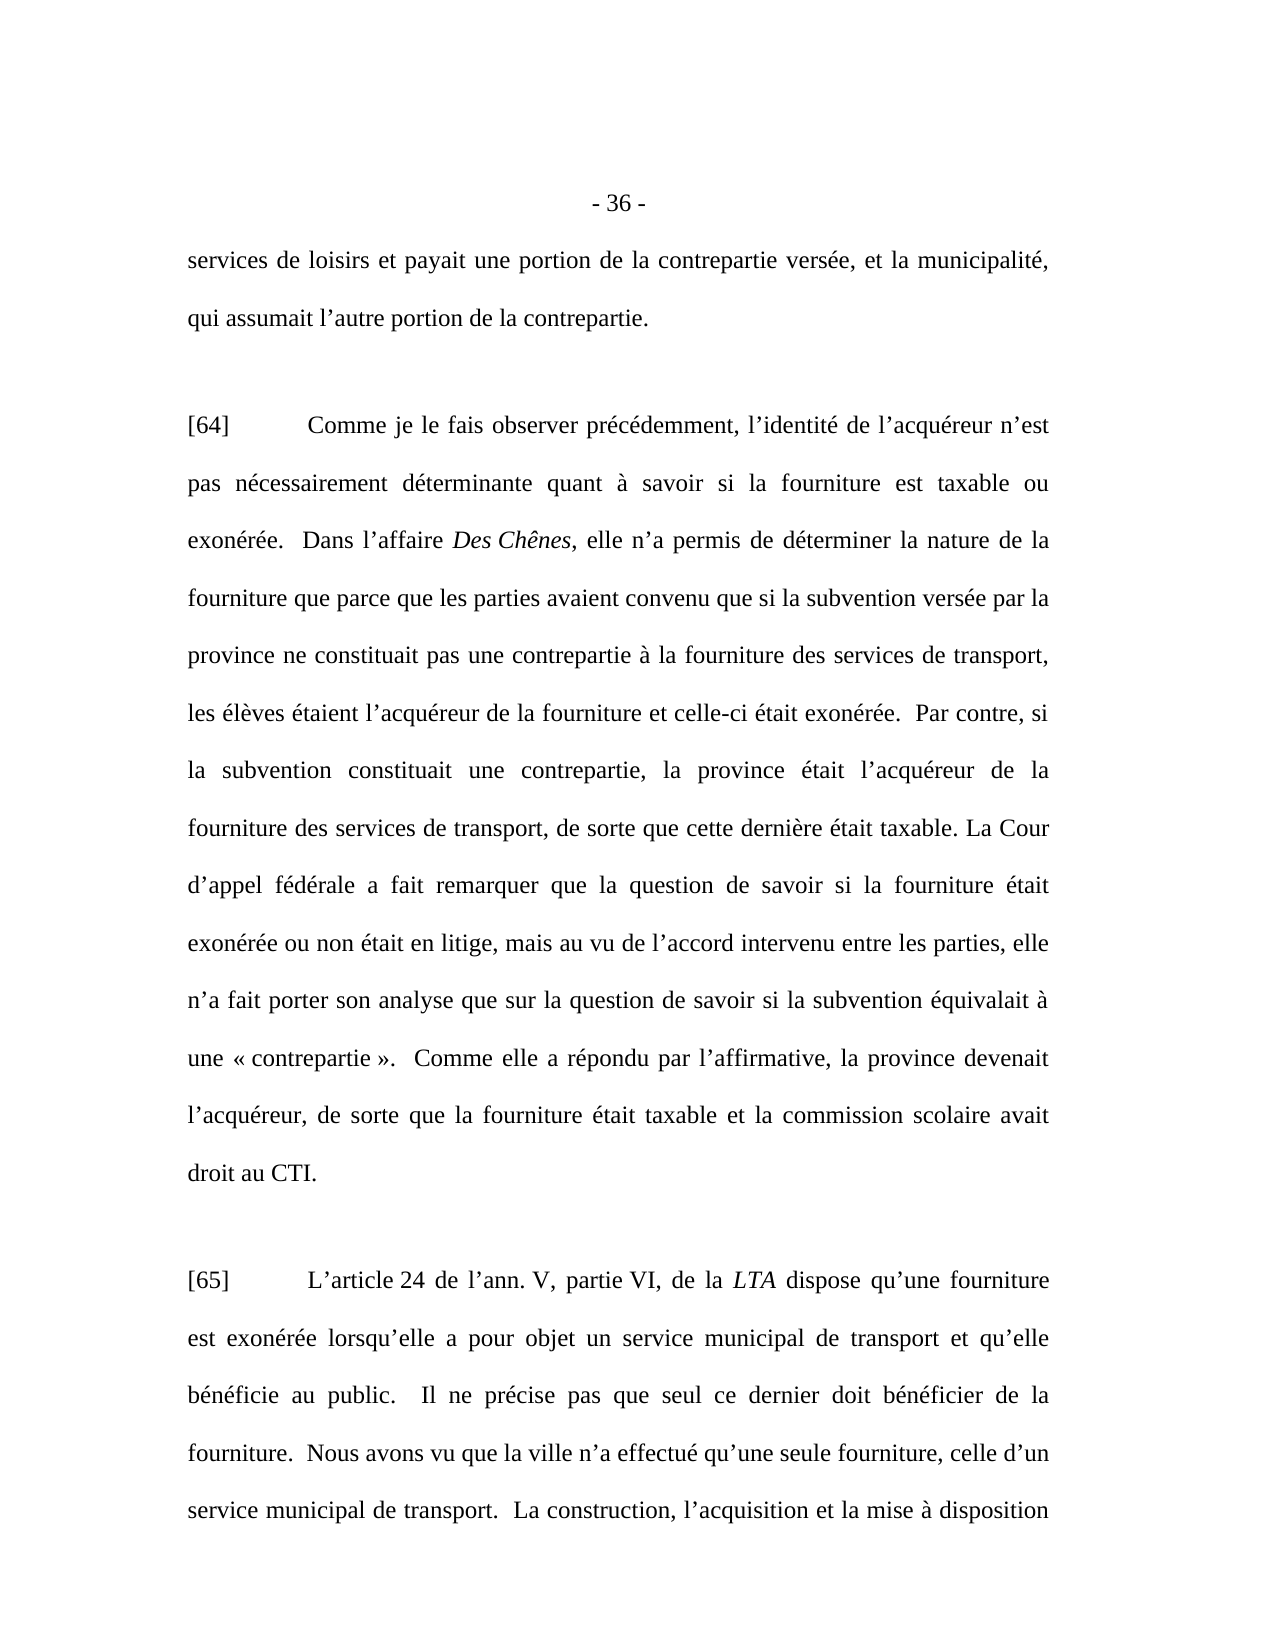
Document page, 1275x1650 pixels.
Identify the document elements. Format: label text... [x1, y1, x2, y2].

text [187, 245, 1050, 331]
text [187, 1265, 1050, 1524]
text Comme je le fais observer précédemment, l’identité de l’acquéreur n’est pas nécessairement déterminante quant à savoir si la fourniture est taxable ou exonérée. Dans l’affaire Des Chênes, elle n’a permis de déterminer la nature de la fourniture que parce que les parties avaient convenu que si la subvention versée par la province ne constituait pas une contrepartie à la fourniture des services de transport, les élèves étaient l’acquéreur de la fourniture et celle-ci était exonérée. Par contre, si la subvention constituait une contrepartie, la province était l’acquéreur de la fourniture des services de transport, de sorte que cette dernière était taxable. La Cour d’appel fédérale a fait remarquer que la question de savoir si la fourniture était exonérée ou non était en litige, mais au vu de l’accord intervenu entre les parties, elle n’a fait porter son analyse que sur la question de savoir si la subvention équivalait à une « contrepartie ». Comme elle a répondu par l’affirmative, la province devenait l’acquéreur, de sorte que la fourniture était taxable et la commission scolaire avait droit au CTI. [187, 410, 1050, 1186]
